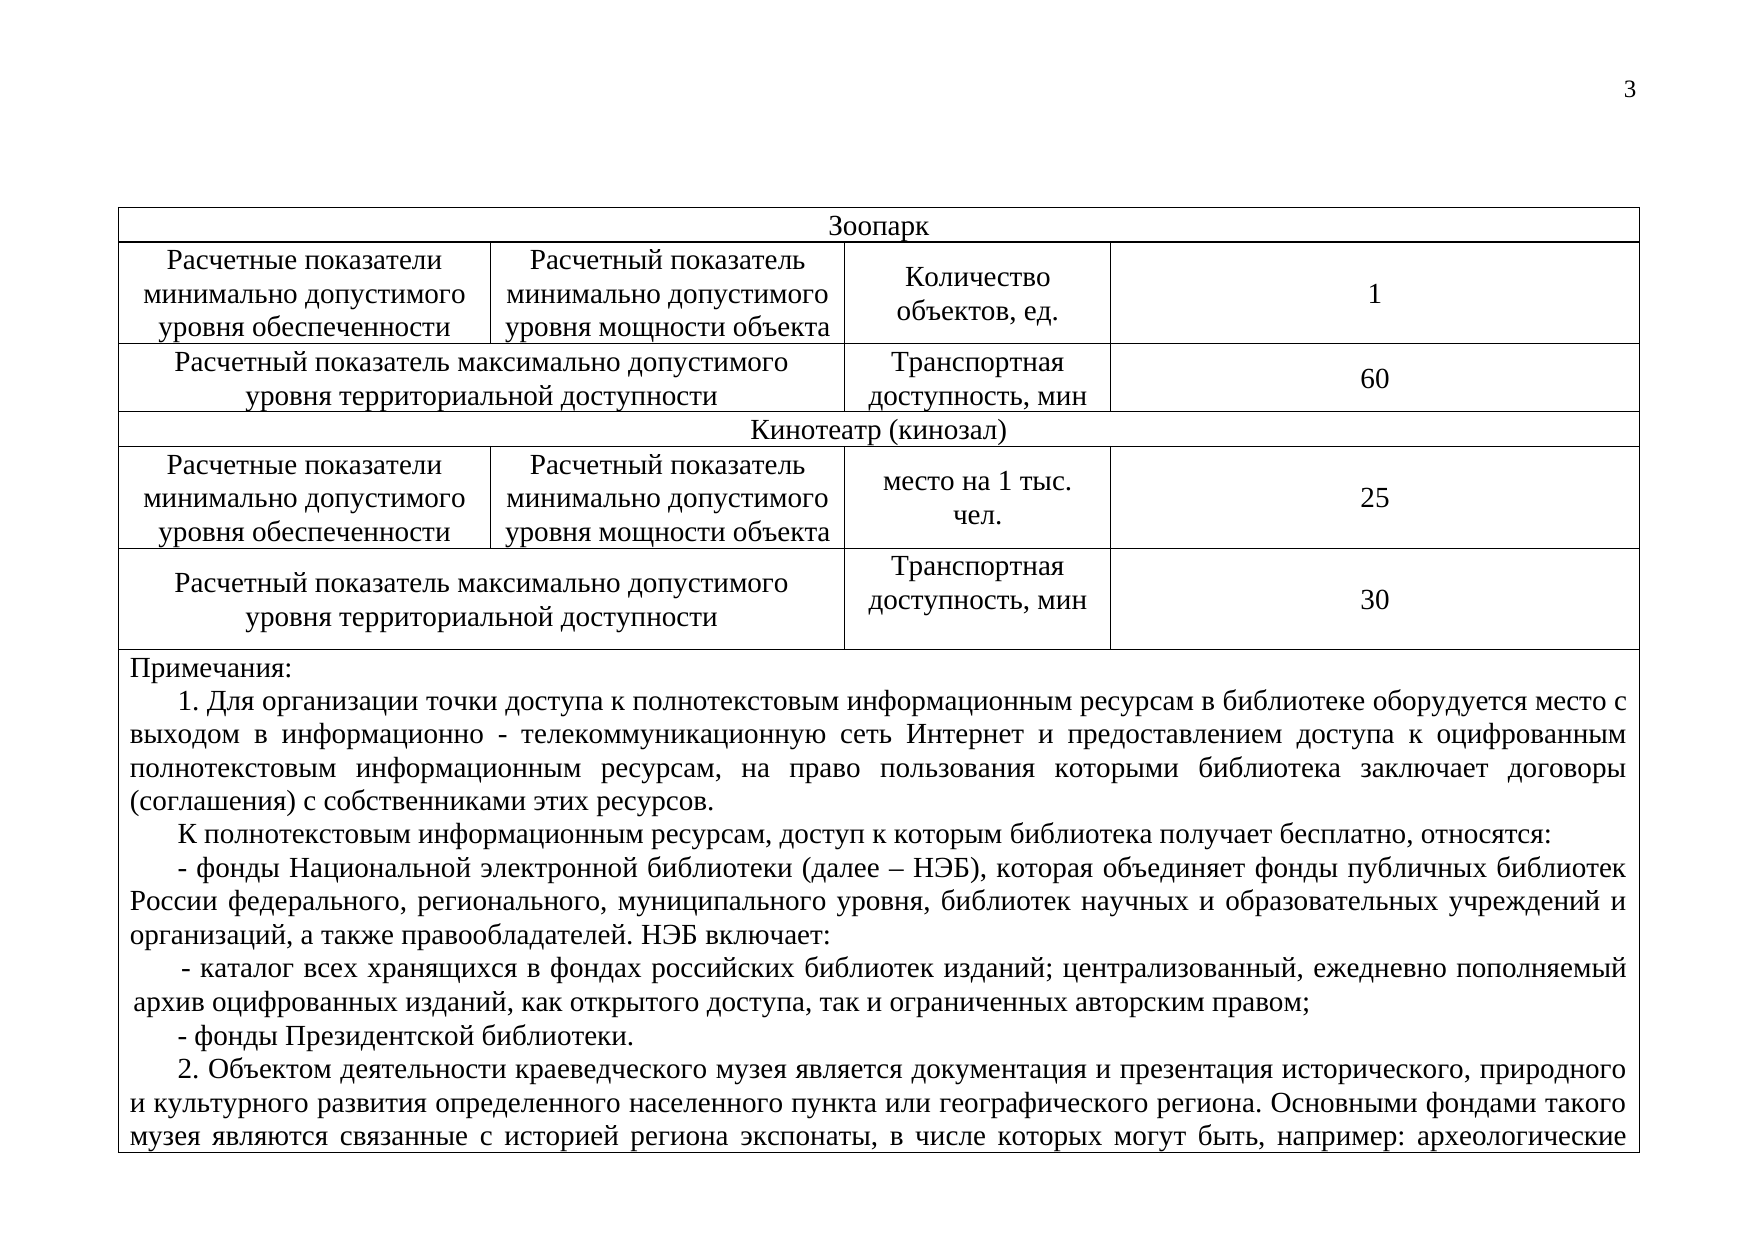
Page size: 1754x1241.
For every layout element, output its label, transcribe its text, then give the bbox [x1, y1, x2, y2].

table_cell Зоопарк [119, 208, 1639, 241]
table_cell Расчетный показатель максимально допустимого уровня территориальной доступности [119, 344, 844, 411]
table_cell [119, 243, 490, 343]
table_cell Транспортная доступность, мин [845, 549, 1110, 649]
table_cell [491, 243, 844, 343]
table_cell 30 [1111, 549, 1639, 649]
table_cell 1 [1111, 243, 1639, 343]
table_cell 60 [1111, 344, 1639, 411]
table_cell 25 [1111, 447, 1639, 547]
table_cell Количество объектов, ед. [845, 243, 1110, 343]
table_cell Расчетные показатели минимально допустимого уровня обеспеченности [119, 447, 490, 547]
table_cell Кинотеатр (кинозал) [119, 412, 1639, 446]
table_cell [119, 650, 1639, 1152]
table_cell Расчетный показатель максимально допустимого уровня территориальной доступности [119, 549, 844, 649]
table_cell место на 1 тыс. чел. [845, 447, 1110, 547]
table_cell Транспортная доступность, мин [845, 344, 1110, 411]
table_cell Расчетный показатель минимально допустимого уровня мощности объекта [491, 447, 844, 547]
